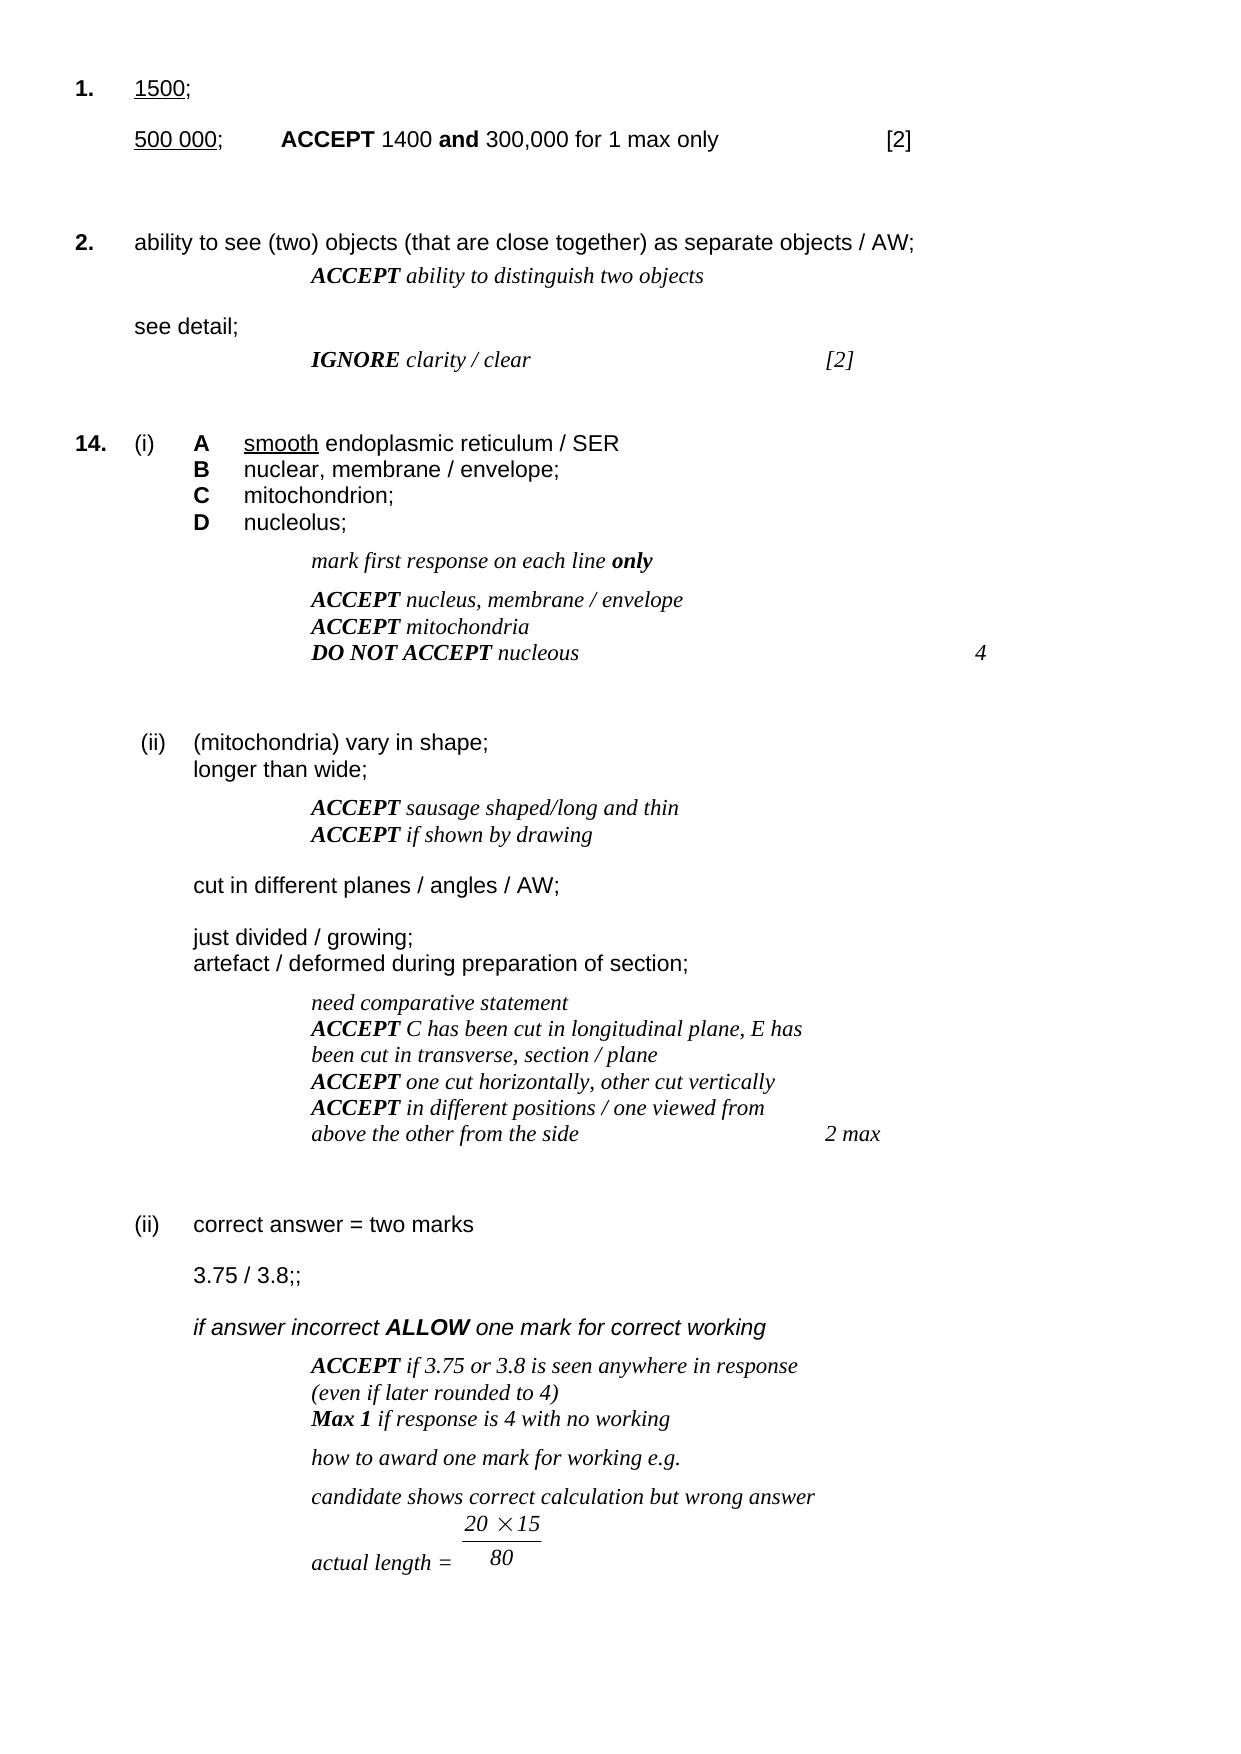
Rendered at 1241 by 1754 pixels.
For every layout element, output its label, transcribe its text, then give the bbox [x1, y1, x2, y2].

text candidate shows correct calculation but wrong answer actual length = [311, 1483, 988, 1575]
text 1. 1500; [75, 75, 1106, 101]
text ACCEPT nucleus, membrane / envelope ACCEPT mitochondria DO NOT ACCEPT nucleous 4 [311, 586, 988, 665]
text ACCEPT sausage shaped/long and thin ACCEPT if shown by drawing [311, 794, 988, 847]
text ACCEPT if 3.75 or 3.8 is seen anywhere in response (even if later rounded to 4) Max 1 if response is 4 with no working [311, 1352, 988, 1431]
text see detail; [75, 313, 1106, 339]
text (ii) (mitochondria) vary in shape; longer than wide; [134, 729, 1106, 782]
text ACCEPT ability to distinguish two objects [311, 262, 988, 288]
text 3.75 / 3.8;; [134, 1262, 1106, 1288]
text IGNORE clarity / clear [2] [311, 346, 988, 372]
text cut in different planes / angles / AW; [134, 872, 1106, 898]
text need comparative statement ACCEPT C has been cut in longitudinal plane, E has been cut in transverse, section / plane ACCEPT one cut horizontally, other cut vertically ACCEPT in different positions / one viewed from above the other from the side 2 max [311, 989, 988, 1147]
text how to award one mark for working e.g. [311, 1444, 988, 1470]
text 2. ability to see (two) objects (that are close together) as separate objects / AW; [75, 229, 1106, 255]
text (ii) correct answer = two marks [134, 1211, 1106, 1237]
text 500 000; ACCEPT 1400 and 300,000 for 1 max only [2] [75, 126, 1106, 153]
text just divided / growing; artefact / deformed during preparation of section; [134, 923, 1106, 976]
text if answer incorrect ALLOW one mark for correct working [134, 1313, 1106, 1340]
text 14. (i) A smooth endoplasmic reticulum / SER B nuclear, membrane / envelope; C mitochondrion; D nucleolus; [75, 429, 1106, 535]
text mark first response on each line only [311, 547, 988, 574]
